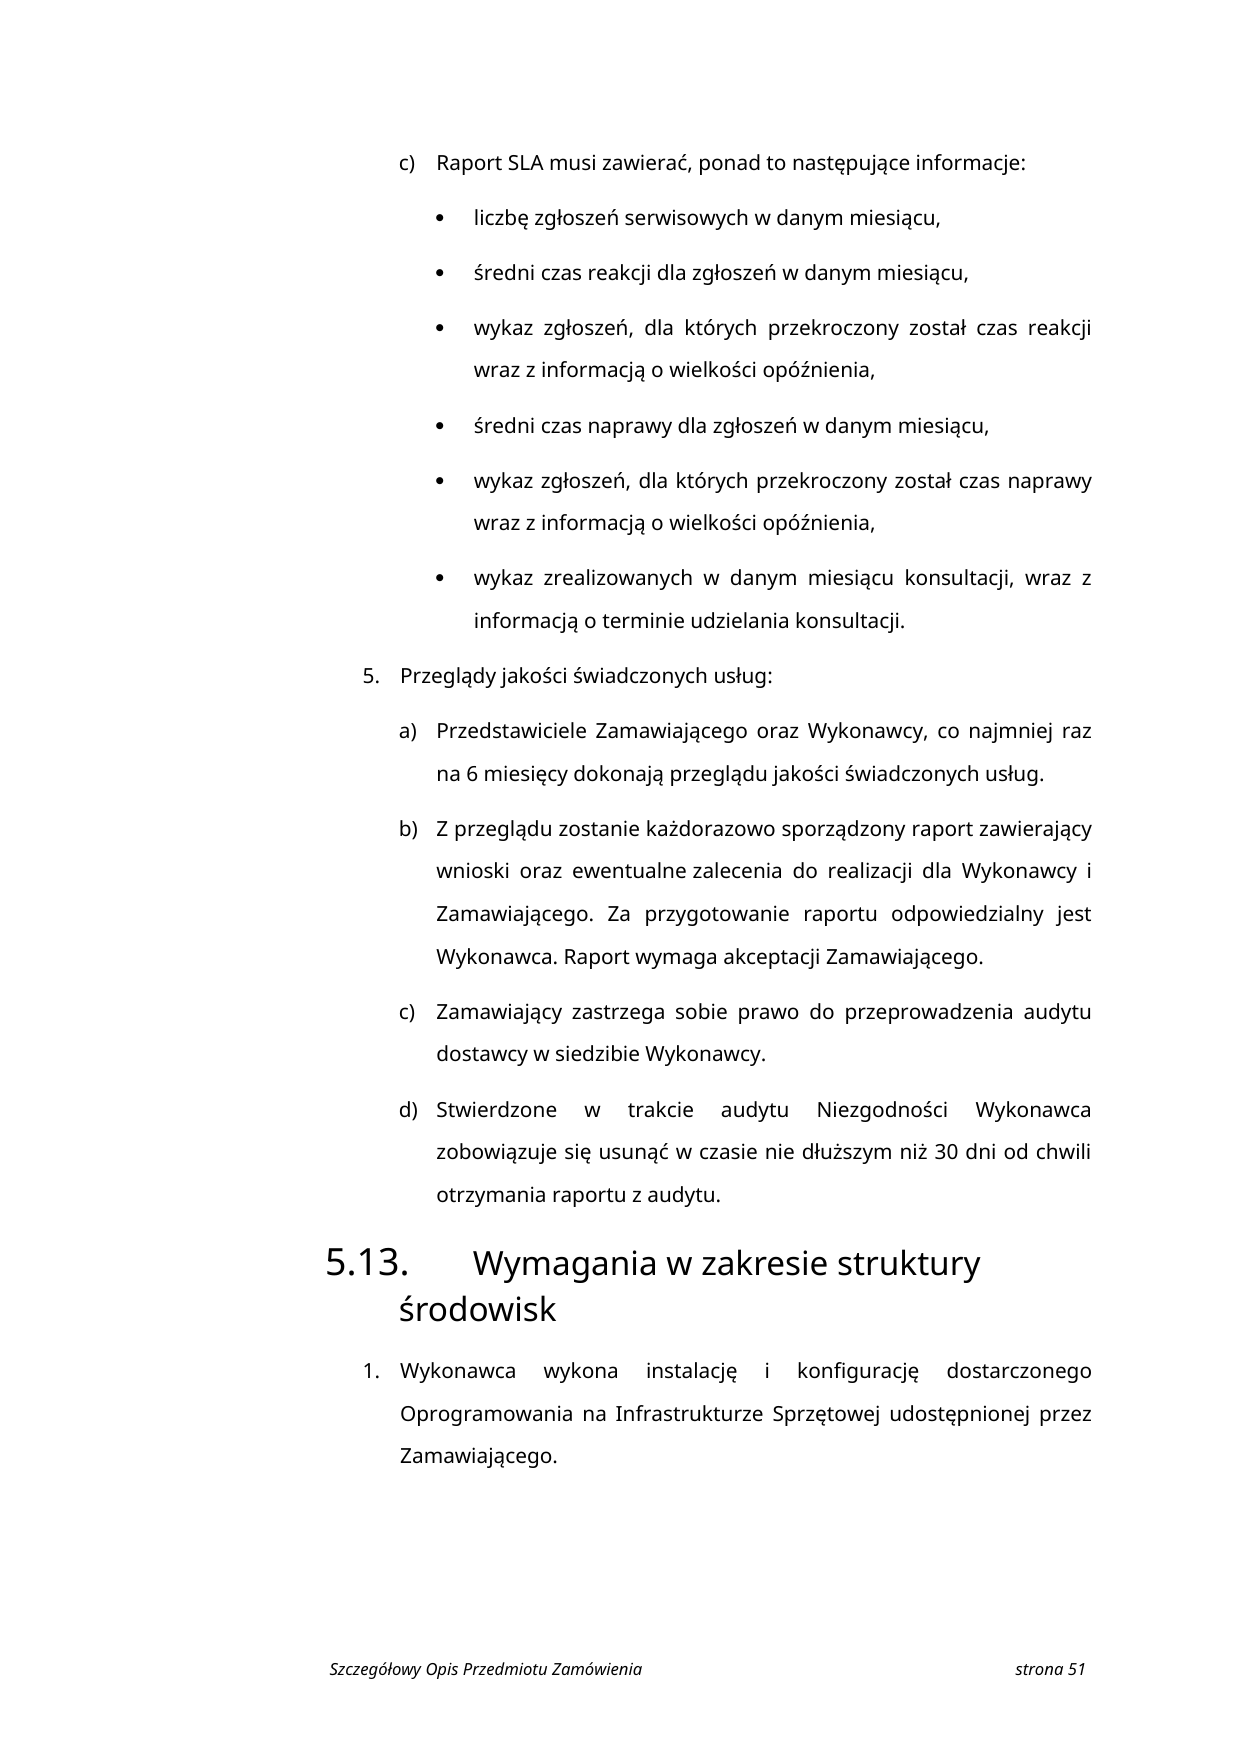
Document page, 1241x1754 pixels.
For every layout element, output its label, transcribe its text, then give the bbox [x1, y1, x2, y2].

list liczbę zgłoszeń serwisowych w danym miesiącu, [436, 203, 1092, 231]
list średni czas naprawy dla zgłoszeń w danym miesiącu, [436, 411, 1092, 439]
list Zamawiający zastrzega sobie prawo do przeprowadzenia audytu dostawcy w siedzibie Wykonawcy. [399, 997, 1092, 1068]
list Przeglądy jakości świadczonych usług: [362, 661, 1092, 690]
list Wykonawca wykona instalację i konfigurację dostarczonego Oprogramowania na Infrastrukturze Sprzętowej udostępnionej przez Zamawiającego. [362, 1356, 1092, 1470]
list wykaz zrealizowanych w danym miesiącu konsultacji, wraz z informacją o terminie udzielania konsultacji. [436, 563, 1092, 634]
list średni czas reakcji dla zgłoszeń w danym miesiącu, [436, 258, 1092, 286]
list Przedstawiciele Zamawiającego oraz Wykonawcy, co najmniej raz na 6 miesięcy dokonają przeglądu jakości świadczonych usług. [399, 716, 1092, 787]
list Stwierdzone w trakcie audytu Niezgodności Wykonawca zobowiązuje się usunąć w czasie nie dłuższym niż 30 dni od chwili otrzymania raportu z audytu. [399, 1095, 1092, 1208]
list wykaz zgłoszeń, dla których przekroczony został czas reakcji wraz z informacją o wielkości opóźnienia, [436, 313, 1092, 384]
list Raport SLA musi zawierać, ponad to następujące informacje: [399, 148, 1092, 176]
list wykaz zgłoszeń, dla których przekroczony został czas naprawy wraz z informacją o wielkości opóźnienia, [436, 466, 1092, 537]
subtitle Wymagania w zakresie struktury środowisk [325, 1235, 1092, 1331]
list Z przeglądu zostanie każdorazowo sporządzony raport zawierający wnioski oraz ewentualne zalecenia do realizacji dla Wykonawcy i Zamawiającego. Za przygotowanie raportu odpowiedzialny jest Wykonawca. Raport wymaga akceptacji Zamawiającego. [399, 814, 1092, 970]
